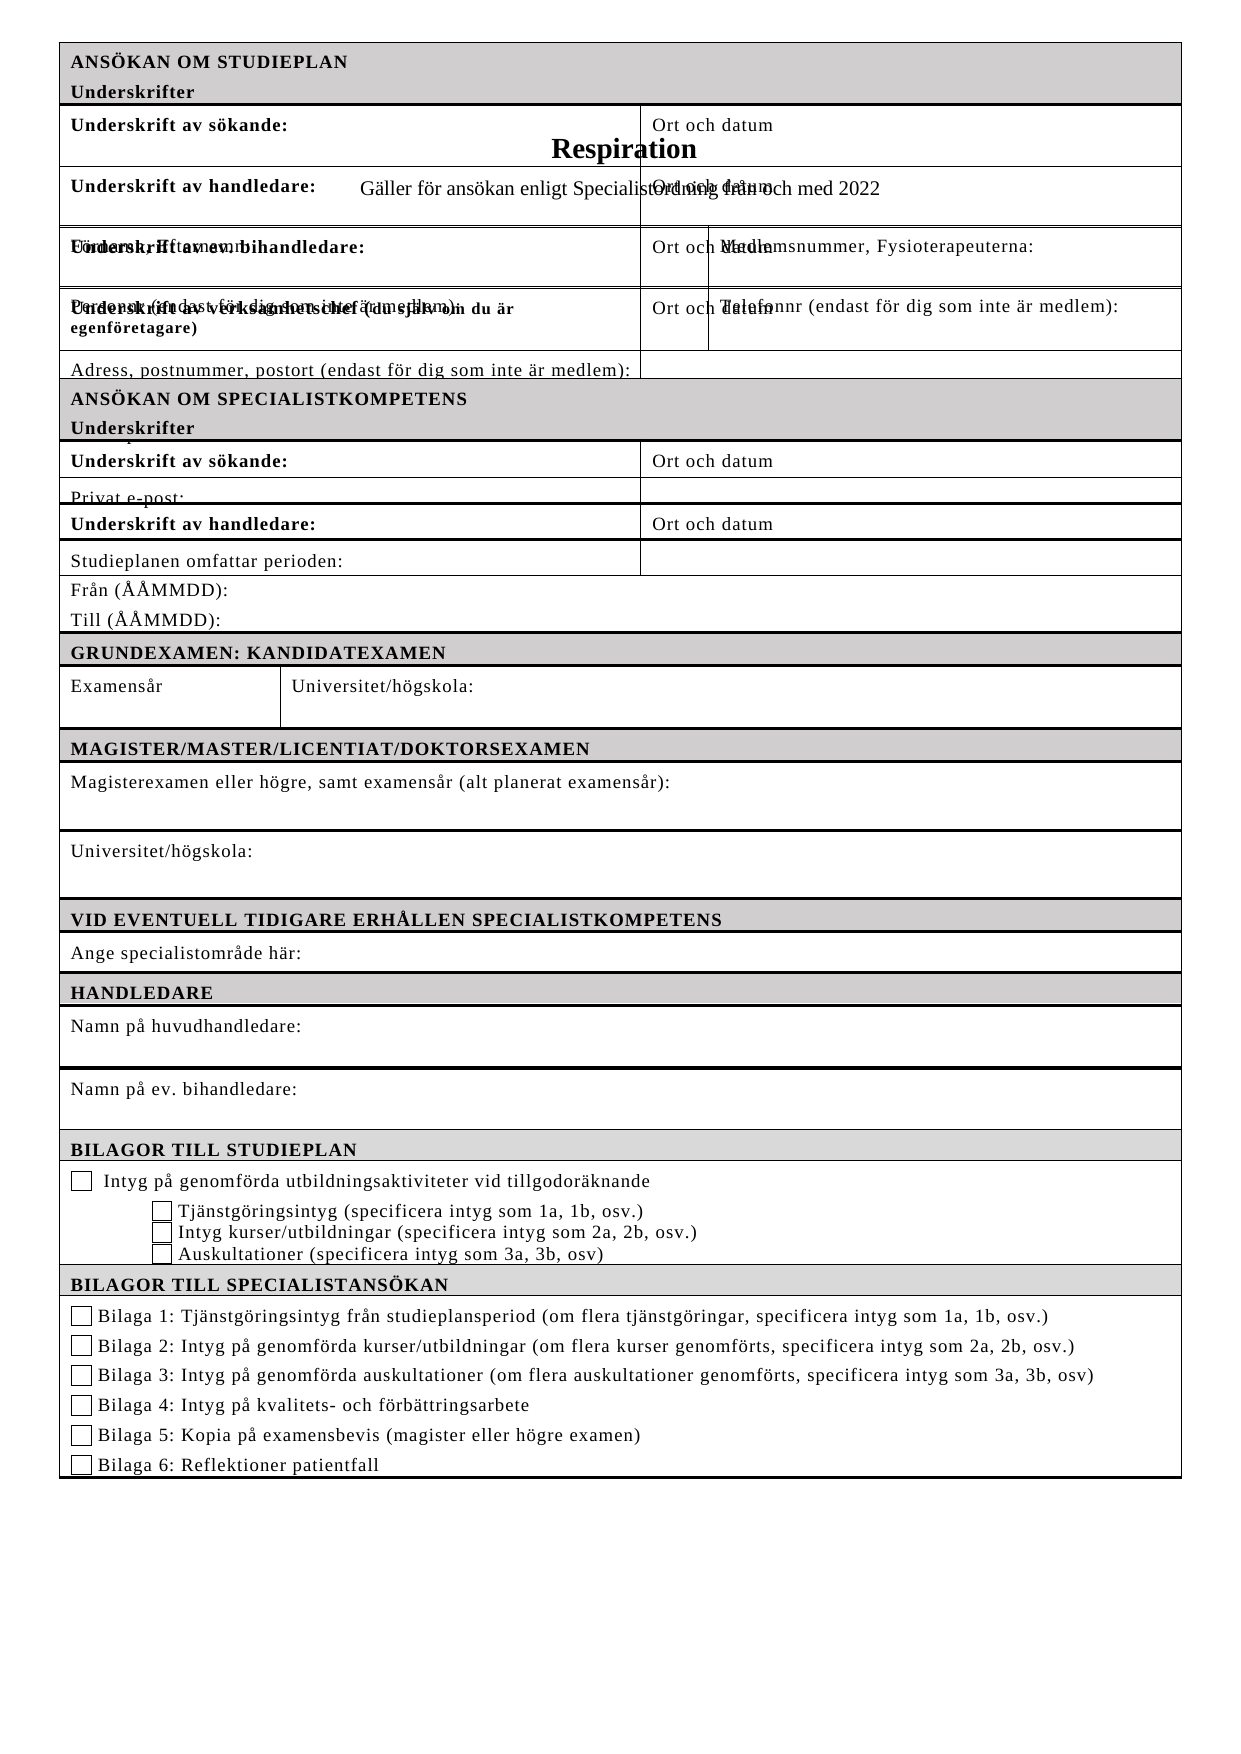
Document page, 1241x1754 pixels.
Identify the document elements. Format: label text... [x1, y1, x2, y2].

table_cell Ort och datum [641, 167, 1181, 227]
table_header ANSÖKAN OM STUDIEPLAN Underskrifter [60, 43, 1181, 103]
table_cell ANSÖKAN OM SPECIALISTKOMPETENS Underskrifter [60, 379, 1181, 439]
table_cell Underskrift av sökande: [60, 106, 640, 166]
table_cell Intyg på genomförda utbildningsaktiviteter vid tillgodoräknande Tjänstgöringsintyg (specificera intyg som 1a, 1b, osv.) Intyg kurser/utbildningar (specificera intyg som 2a, 2b, osv.) Auskultationer (specificera intyg som 3a, 3b, osv) [60, 1161, 1181, 1264]
table_cell Ort och datum [641, 289, 1181, 378]
table_cell Ort och datum [641, 505, 1181, 575]
table_cell Studieplanen omfattar perioden: Från (ÅÅMMDD): Till (ÅÅMMDD): [60, 576, 1181, 631]
table_cell BILAGOR TILL SPECIALISTANSÖKAN [60, 1265, 1181, 1295]
table_cell Universitet/högskola: [60, 832, 1181, 897]
table_cell BILAGOR TILL STUDIEPLAN [60, 1130, 1181, 1160]
table_cell Underskrift av verksamhetschef (du själv om du är egenföretagare) [60, 289, 640, 378]
table_cell Magisterexamen eller högre, samt examensår (alt planerat examensår): [60, 763, 1181, 828]
table_cell Ange specialistområde här: [60, 933, 1181, 971]
table_cell Underskrift av ev. bihandledare: [60, 228, 640, 287]
table_cell Universitet/högskola: [281, 667, 1181, 727]
table_cell Underskrift av handledare: [60, 505, 640, 575]
table_cell Namn på ev. bihandledare: [60, 1070, 1181, 1129]
table_cell Examensår [60, 667, 280, 727]
table_cell Ort och datum [641, 228, 1181, 287]
table_cell Ort och datum [641, 106, 1181, 166]
table_cell Ort och datum [641, 442, 1181, 502]
table_cell HANDLEDARE [60, 974, 1181, 1003]
table_cell Namn på huvudhandledare: [60, 1007, 1181, 1066]
table_cell Underskrift av handledare: [60, 167, 640, 227]
table_cell Underskrift av sökande: [60, 442, 640, 502]
table_cell Bilaga 1: Tjänstgöringsintyg från studieplansperiod (om flera tjänstgöringar, specificera intyg som 1a, 1b, osv.) Bilaga 2: Intyg på genomförda kurser/utbildningar (om flera kurser genomförts, specificera intyg som 2a, 2b, osv.) Bilaga 3: Intyg på genomförda auskultationer (om flera auskultationer genomförts, specificera intyg som 3a, 3b, osv) Bilaga 4: Intyg på kvalitets- och förbättringsarbete Bilaga 5: Kopia på examensbevis (magister eller högre examen) Bilaga 6: Reflektioner patientfall [60, 1296, 1181, 1476]
table_cell VID EVENTUELL TIDIGARE ERHÅLLEN SPECIALISTKOMPETENS [60, 900, 1181, 930]
table_cell MAGISTER/MASTER/LICENTIAT/DOKTORSEXAMEN [60, 730, 1181, 760]
table_cell GRUNDEXAMEN: KANDIDATEXAMEN [60, 634, 1181, 664]
